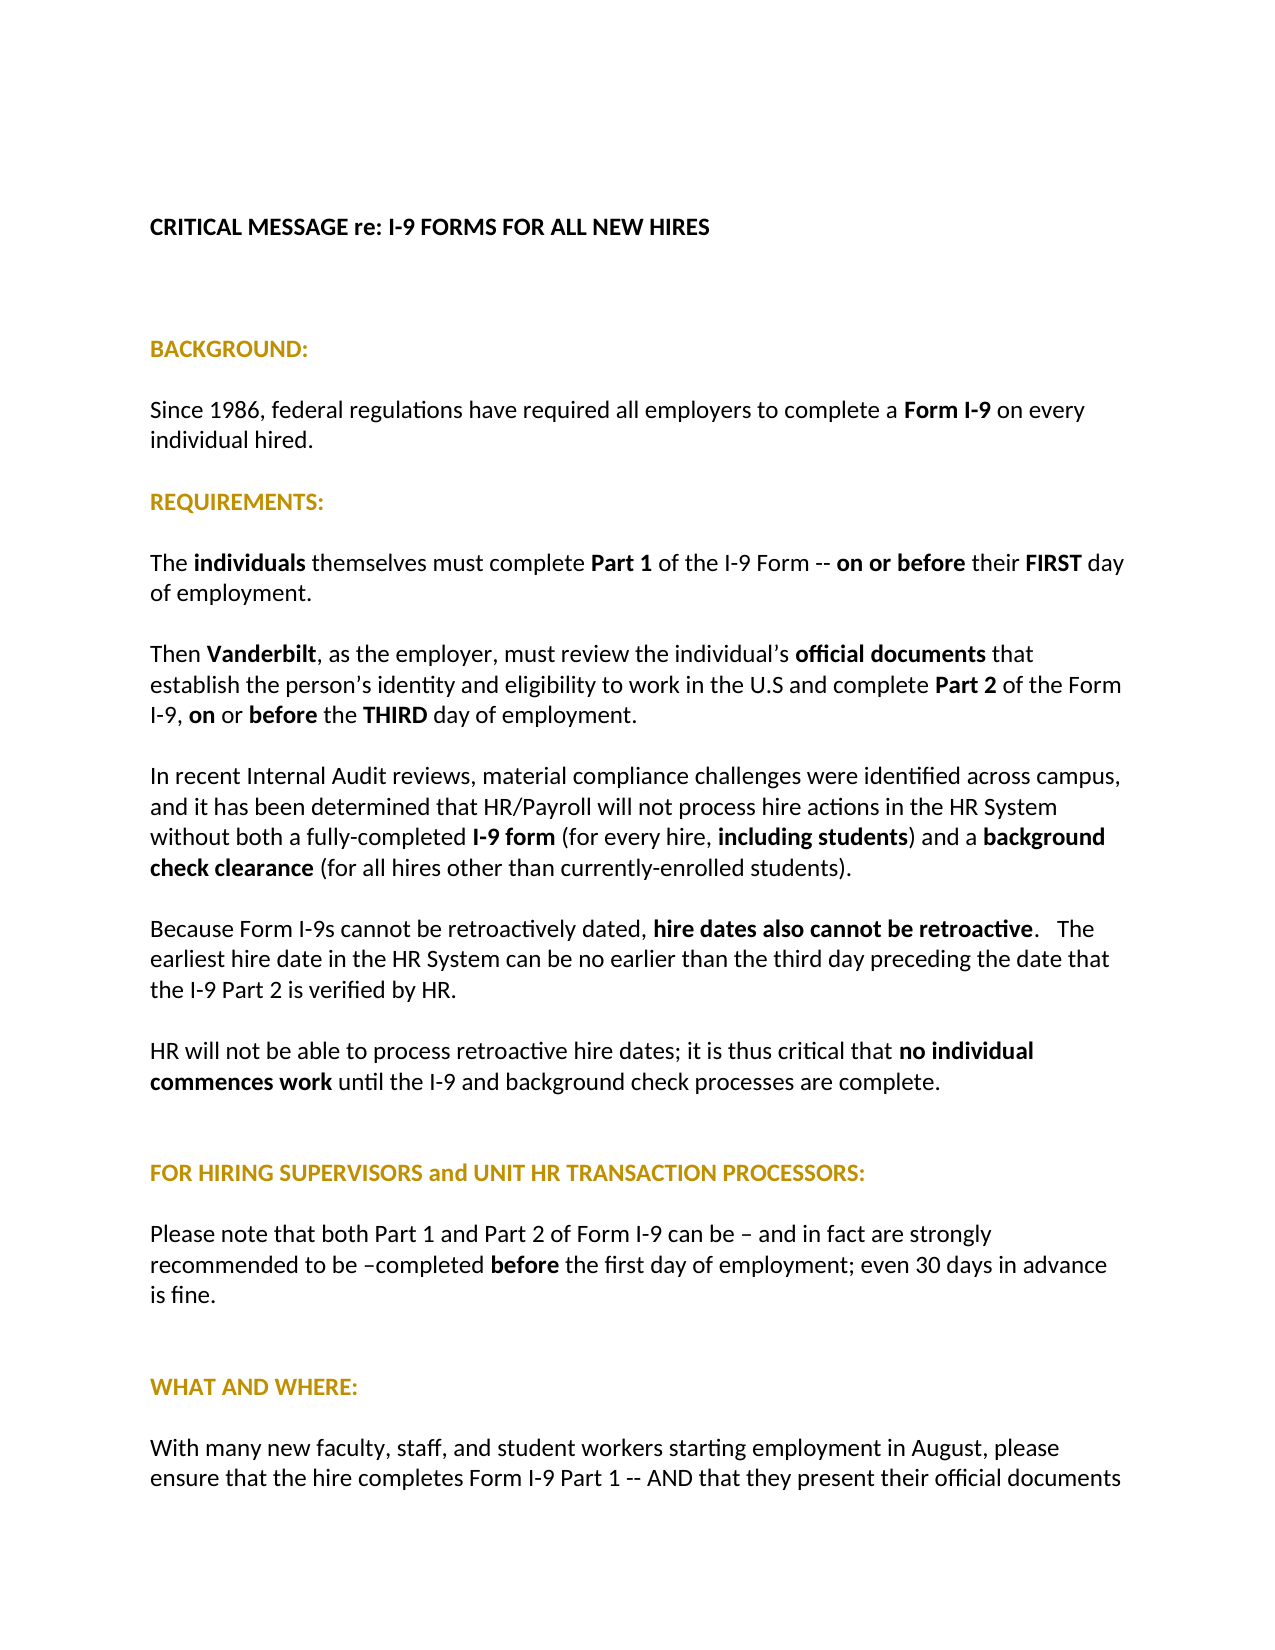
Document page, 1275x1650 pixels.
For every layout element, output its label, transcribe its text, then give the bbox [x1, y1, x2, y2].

text The individuals themselves must complete Part 1 of the I-9 Form -- on or before their FIRST day of employment. [150, 547, 1125, 608]
text Please note that both Part 1 and Part 2 of Form I-9 can be – and in fact are strongly recommended to be –completed before the first day of employment; even 30 days in advance is fine. [150, 1218, 1125, 1310]
text Because Form I-9s cannot be retroactively dated, hire dates also cannot be retroactive. The earliest hire date in the HR System can be no earlier than the third day preceding the date that the I-9 Part 2 is verified by HR. [150, 913, 1125, 1004]
text Since 1986, federal regulations have required all employers to complete a Form I-9 on every individual hired. [150, 394, 1125, 455]
text HR will not be able to process retroactive hire dates; it is thus critical that no individual commences work until the I-9 and background check processes are complete. [150, 1035, 1125, 1096]
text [150, 1432, 1125, 1493]
text FOR HIRING SUPERVISORS and UNIT HR TRANSACTION PROCESSORS: [150, 1157, 1125, 1188]
text CRITICAL MESSAGE re: I-9 FORMS FOR ALL NEW HIRES [150, 211, 1125, 242]
text In recent Internal Audit reviews, material compliance challenges were identified across campus, and it has been determined that HR/Payroll will not process hire actions in the HR System without both a fully-completed I-9 form (for every hire, including students) and a background check clearance (for all hires other than currently-enrolled students). [150, 760, 1125, 882]
text BACKGROUND: [150, 333, 1125, 364]
text Then Vanderbilt, as the employer, must review the individual’s official documents that establish the person’s identity and eligibility to work in the U.S and complete Part 2 of the Form I-9, on or before the THIRD day of employment. [150, 638, 1125, 730]
text REQUIREMENTS: [150, 486, 1125, 516]
text WHAT AND WHERE: [150, 1371, 1125, 1401]
